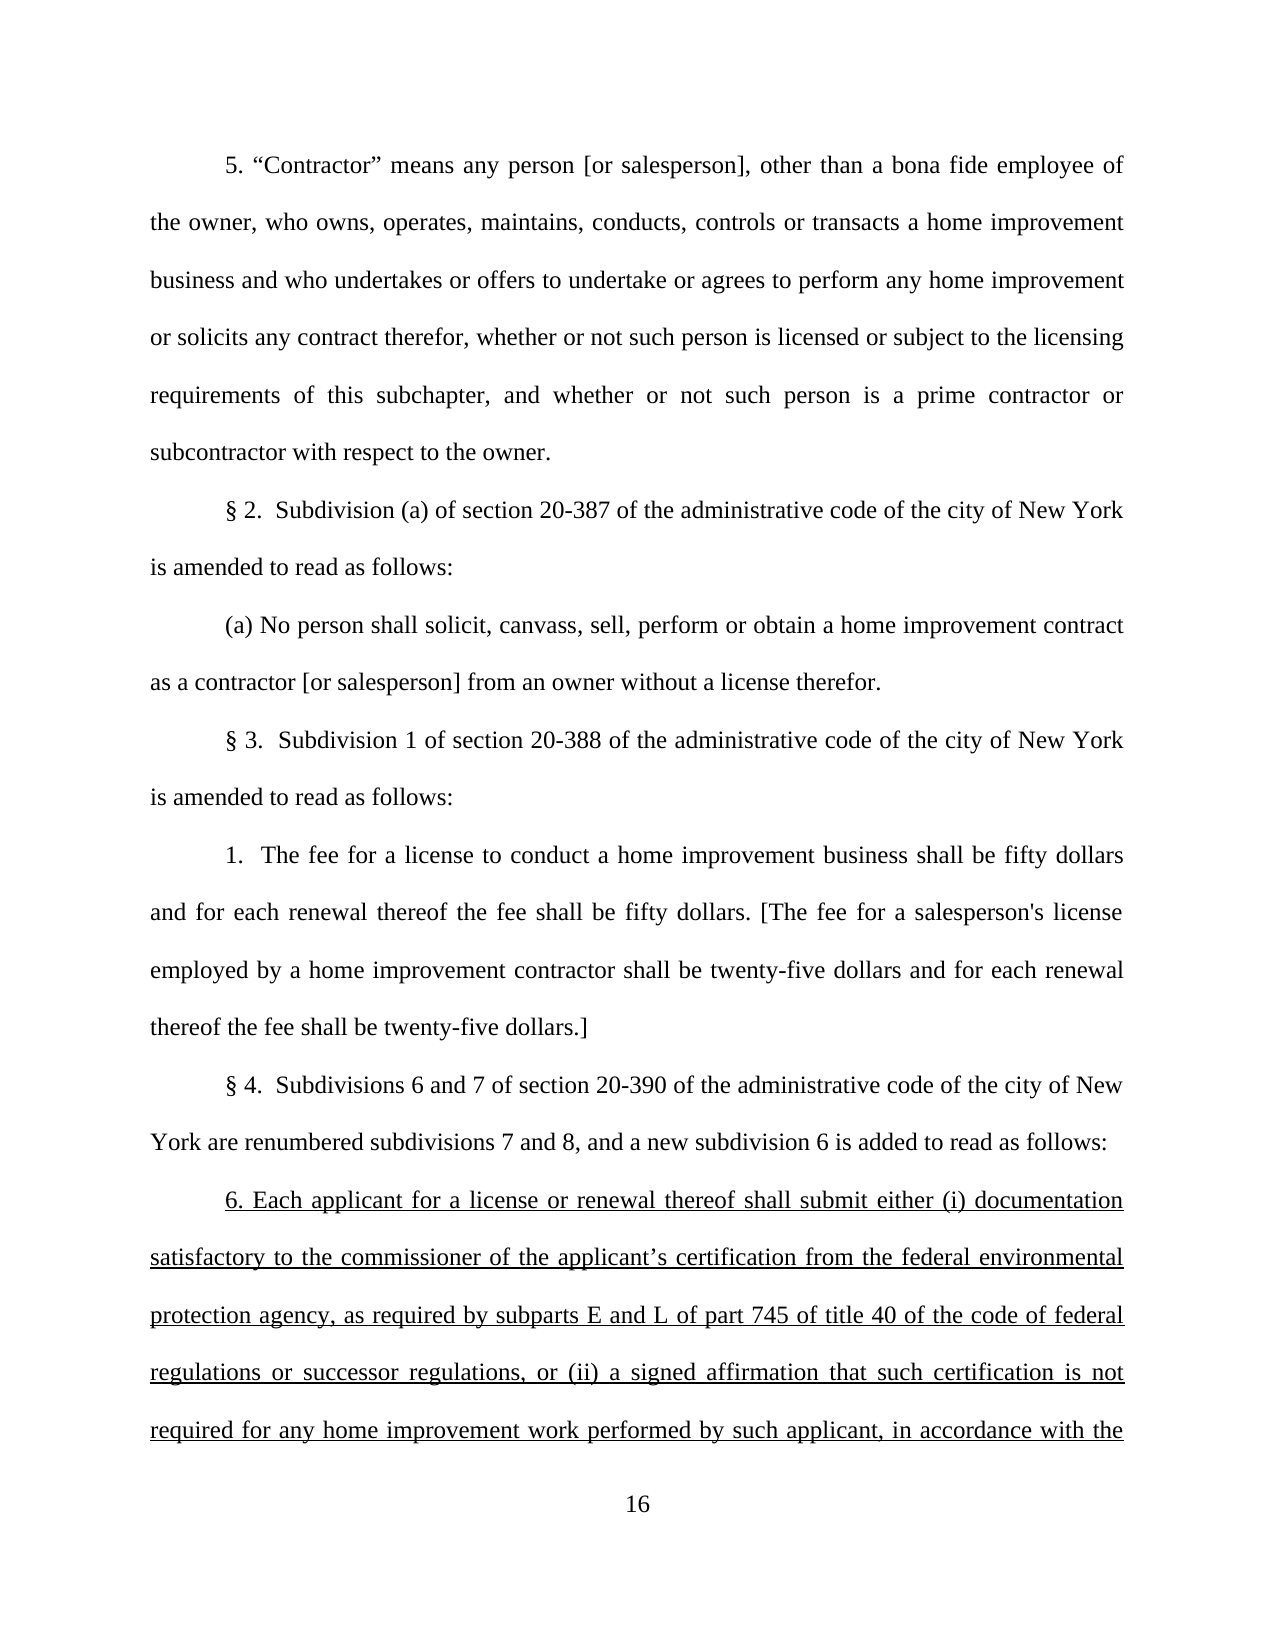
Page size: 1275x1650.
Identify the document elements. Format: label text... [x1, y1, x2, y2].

text 1. The fee for a license to conduct a home improvement business shall be fifty dollars and for each renewal thereof the fee shall be fifty dollars. [The fee for a salesperson's license employed by a home improvement contractor shall be twenty-five dollars and for each renewal thereof the fee shall be twenty-five dollars.] [150, 840, 1125, 1041]
text § 3. Subdivision 1 of section 20-388 of the administrative code of the city of New York is amended to read as follows: [150, 725, 1125, 811]
text 5. “Contractor” means any person [or salesperson], other than a bona fide employee of the owner, who owns, operates, maintains, conducts, controls or transacts a home improvement business and who undertakes or offers to undertake or agrees to perform any home improvement or solicits any contract therefor, whether or not such person is licensed or subject to the licensing requirements of this subchapter, and whether or not such person is a prime contractor or subcontractor with respect to the owner. [150, 150, 1125, 466]
text (a) No person shall solicit, canvass, sell, perform or obtain a home improvement contract as a contractor [or salesperson] from an owner without a license therefor. [150, 610, 1125, 696]
text § 2. Subdivision (a) of section 20-387 of the administrative code of the city of New York is amended to read as follows: [150, 495, 1125, 581]
text § 4. Subdivisions 6 and 7 of section 20-390 of the administrative code of the city of New York are renumbered subdivisions 7 and 8, and a new subdivision 6 is added to read as follows: [150, 1070, 1125, 1156]
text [150, 1384, 1125, 1444]
